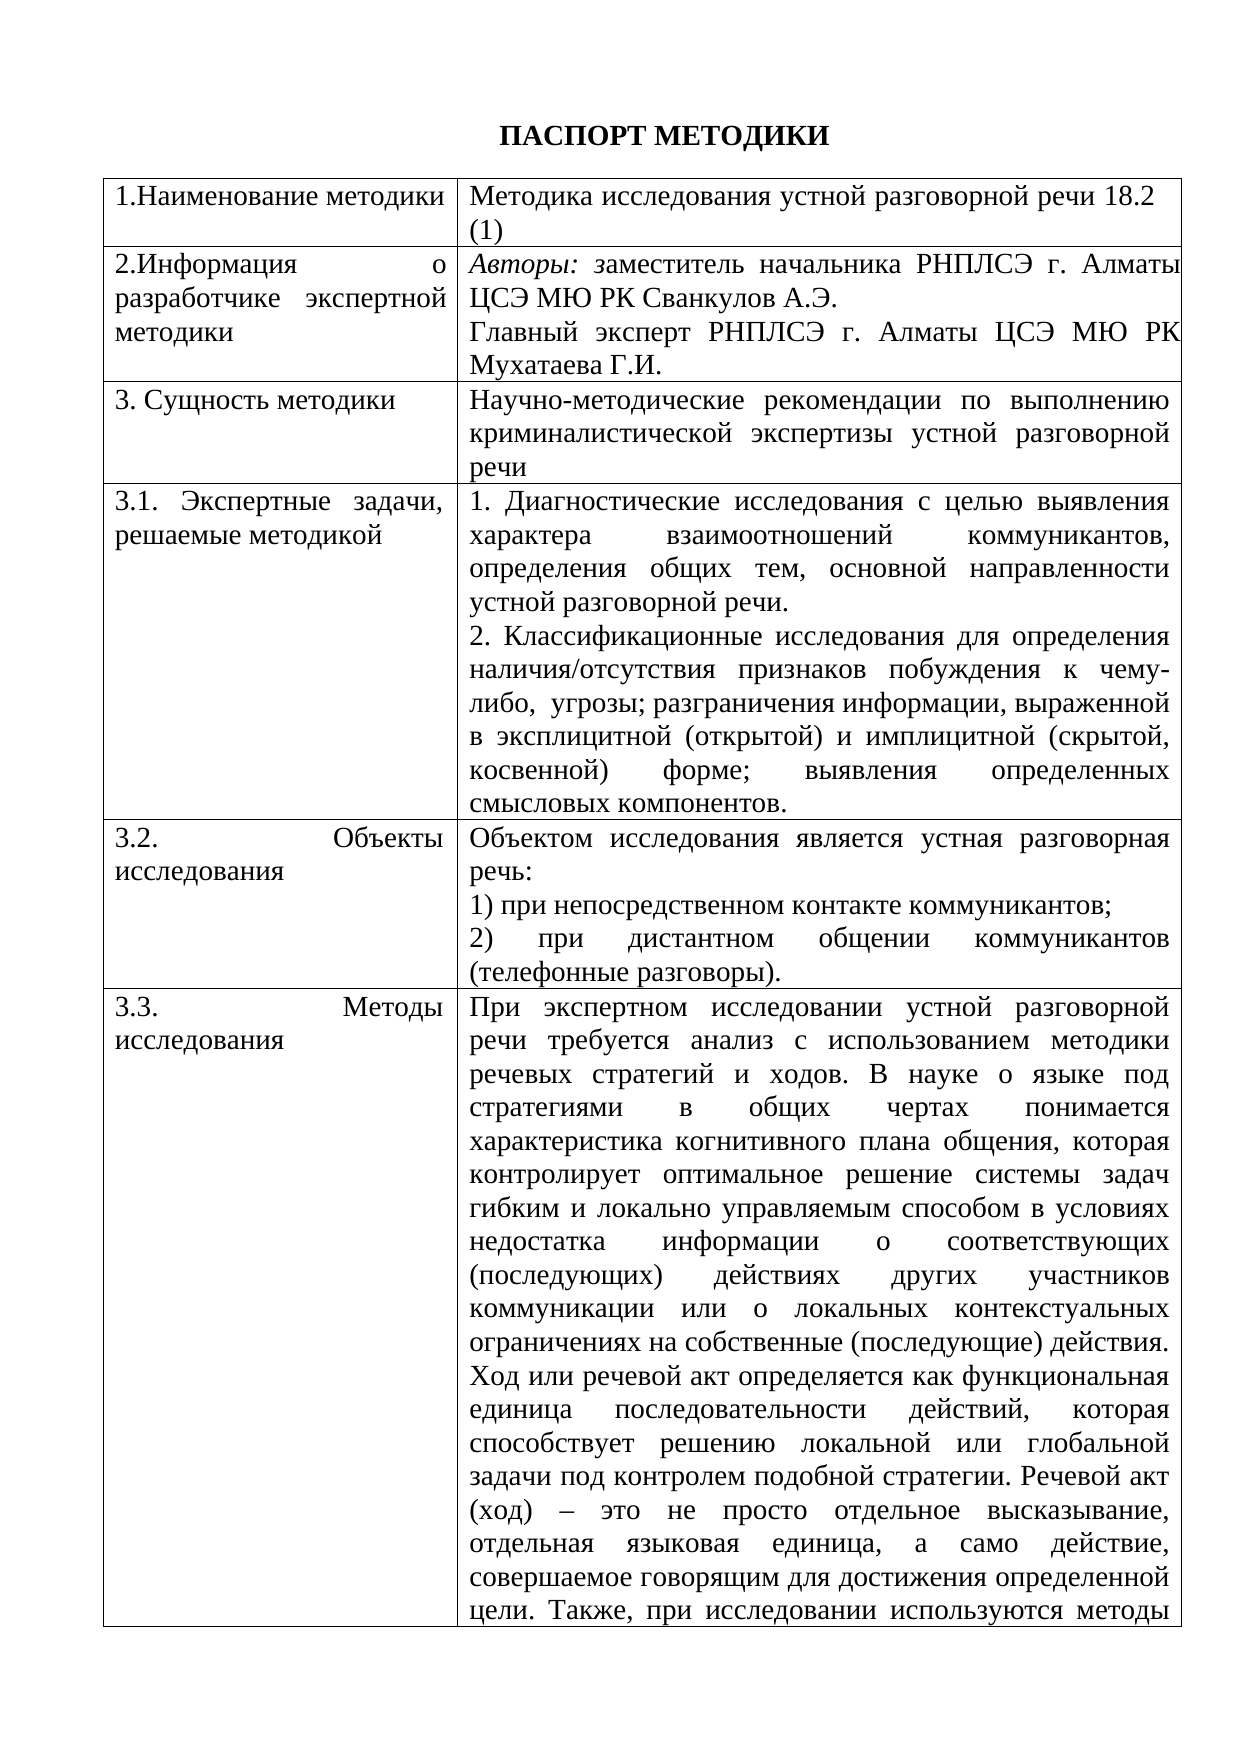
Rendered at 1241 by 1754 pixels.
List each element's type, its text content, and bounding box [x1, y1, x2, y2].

table_cell 3.1. Экспертные задачи, решаемые методикой [104, 484, 457, 819]
table_cell 3. Сущность методики [104, 382, 457, 482]
table_cell Авторы: заместитель начальника РНПЛСЭ г. Алматы ЦСЭ МЮ РК Сванкулов А.Э. Главный эксперт РНПЛСЭ г. Алматы ЦСЭ МЮ РК Мухатаева Г.И. [458, 247, 1181, 381]
table_header Методика исследования устной разговорной речи 18.2 (1) [458, 179, 1181, 246]
text ПАСПОРТ МЕТОДИКИ [177, 118, 1152, 152]
table_cell 2.Информация о разработчике экспертной методики [104, 247, 457, 381]
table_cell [104, 989, 457, 1626]
table_cell Научно-методические рекомендации по выполнению криминалистической экспертизы устной разговорной речи [458, 382, 1181, 482]
table_header 1.Наименование методики [104, 179, 457, 246]
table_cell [458, 989, 1181, 1626]
table_cell 3.2. Объекты исследования [104, 820, 457, 988]
table_cell Объектом исследования является устная разговорная речь: 1) при непосредственном контакте коммуникантов; 2) при дистантном общении коммуникантов (телефонные разговоры). [458, 820, 1181, 988]
table_cell 1. Диагностические исследования с целью выявления характера взаимоотношений коммуникантов, определения общих тем, основной направленности устной разговорной речи. 2. Классификационные исследования для определения наличия/отсутствия признаков побуждения к чему-либо, угрозы; разграничения информации, выраженной в эксплицитной (открытой) и имплицитной (скрытой, косвенной) форме; выявления определенных смысловых компонентов. [458, 484, 1181, 819]
